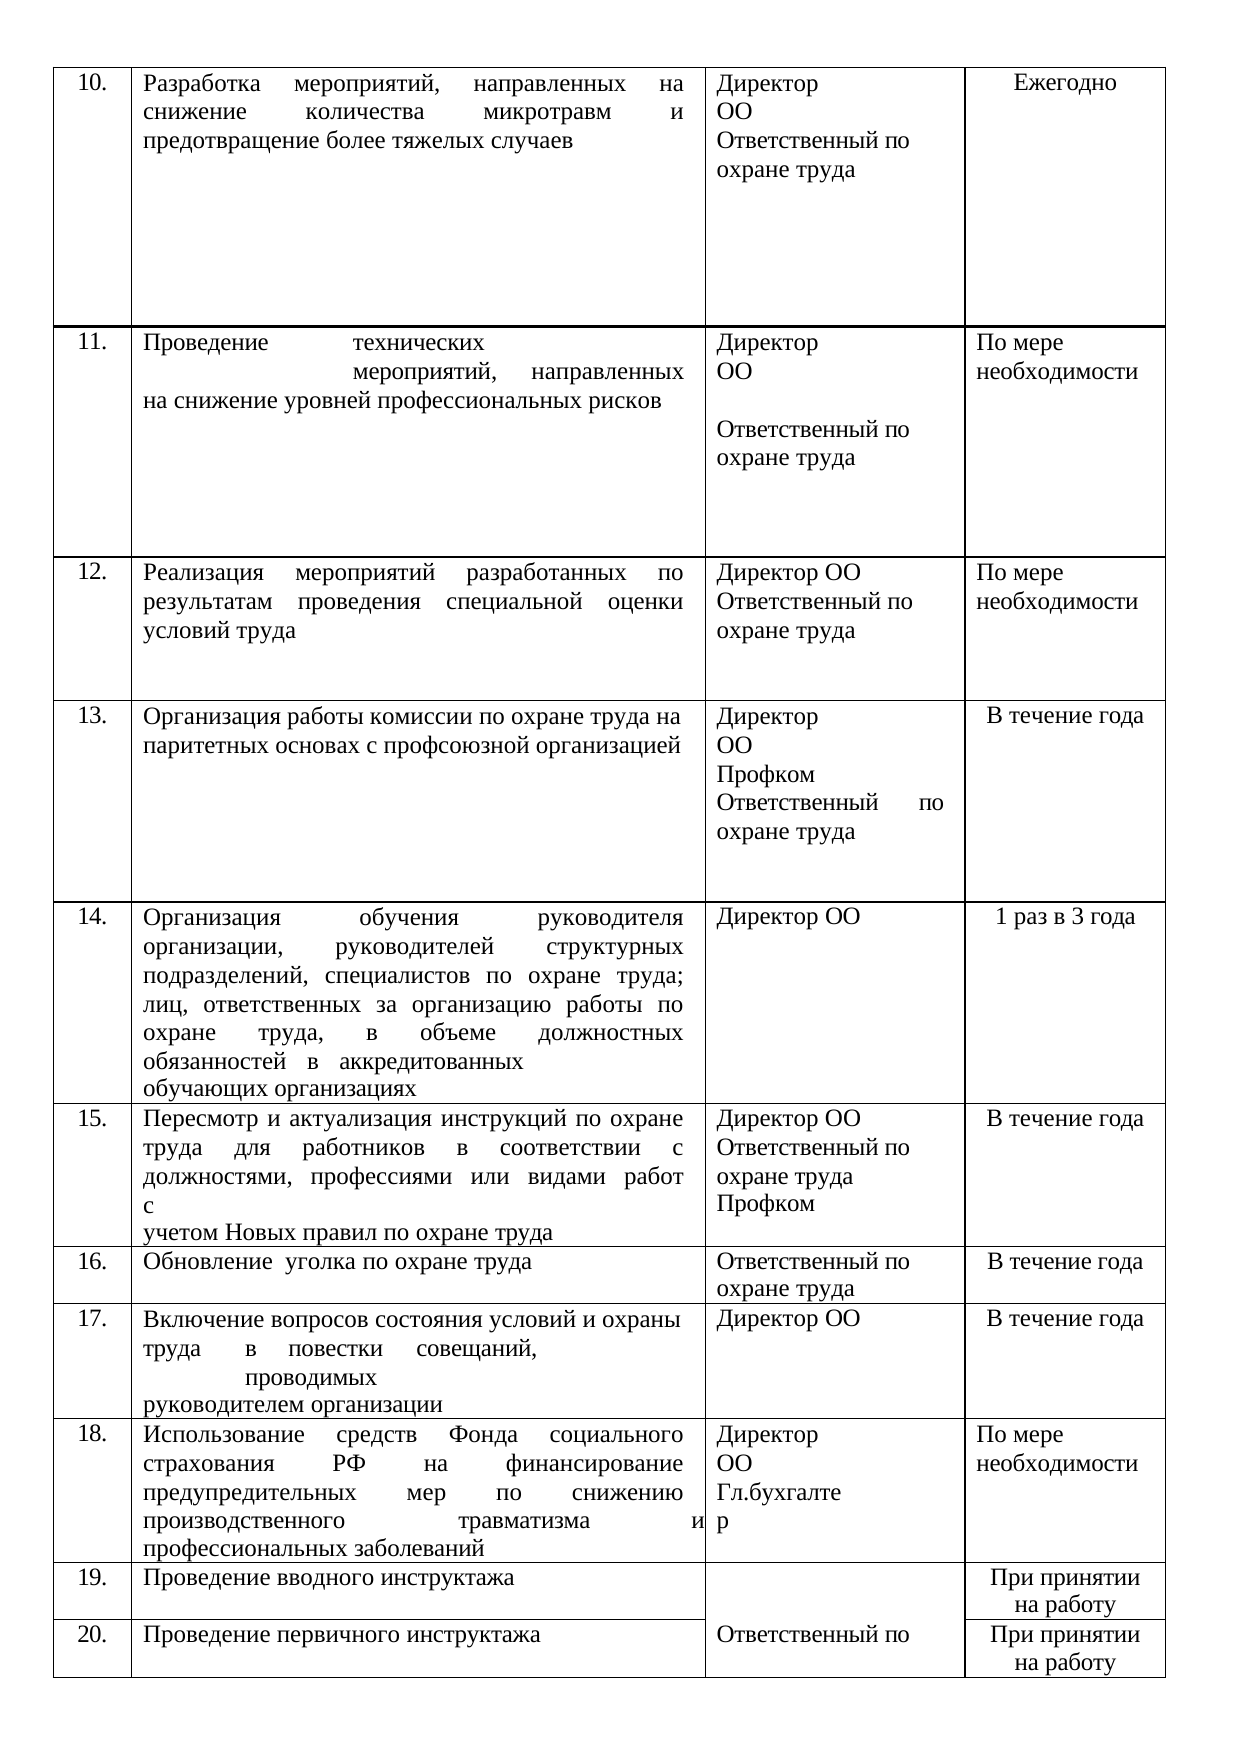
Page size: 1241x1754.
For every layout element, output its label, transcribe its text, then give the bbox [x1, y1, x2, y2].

table_cell 10. [54, 68, 131, 325]
table_cell 15. [54, 1104, 131, 1246]
table_cell 17. [54, 1304, 131, 1418]
table_cell В течение года [966, 1247, 1165, 1303]
table_cell 19. [54, 1563, 131, 1619]
table_cell Директор ОО Профком Ответственный по охране труда [706, 701, 964, 901]
table_cell При принятии на работу [966, 1563, 1165, 1619]
table_cell 14. [54, 903, 131, 1102]
table_cell Организация обучения руководителя организации, руководителей структурных подразделений, специалистов по охране труда; лиц, ответственных за организацию работы по охране труда, в объеме должностных обязанностей в аккредитованных обучающих организациях [132, 903, 705, 1102]
table_cell Включение вопросов состояния условий и охраны труда в повестки совещаний, проводимых руководителем организации [132, 1304, 705, 1418]
table_header По мере необходимости [966, 328, 1165, 556]
table_cell В течение года [966, 701, 1165, 901]
table_cell Организация работы комиссии по охране труда на паритетных основах с профсоюзной организацией [132, 701, 705, 901]
table_header Директор ОО Ответственный по охране труда [706, 328, 964, 556]
table_cell Директор ОО Ответственный по охране труда [706, 68, 964, 325]
table_cell Проведение первичного инструктажа [132, 1620, 705, 1677]
table_cell Проведение вводного инструктажа [132, 1563, 705, 1619]
table_cell В течение года [966, 1304, 1165, 1418]
table_cell Директор ОО [706, 903, 964, 1102]
table_cell 1 раз в 3 года [966, 903, 1165, 1102]
table_cell Пересмотр и актуализация инструкций по охране труда для работников в соответствии с должностями, профессиями или видами работ с учетом Новых правил по охране труда [132, 1104, 705, 1246]
table_cell Реализация мероприятий разработанных по результатам проведения специальной оценки условий труда [132, 558, 705, 700]
table_header Проведение технических мероприятий, направленных на снижение уровней профессиональных рисков [132, 328, 705, 556]
table_cell 20. [54, 1620, 131, 1677]
table_cell В течение года [966, 1104, 1165, 1246]
table_cell По мере необходимости [966, 558, 1165, 700]
table_cell Разработка мероприятий, направленных на снижение количества микротравм и предотвращение более тяжелых случаев [132, 68, 705, 325]
table_cell По мере необходимости [966, 1419, 1165, 1562]
table_cell Ответственный по охране труда [706, 1247, 964, 1303]
table_cell 13. [54, 701, 131, 901]
table_cell 16. [54, 1247, 131, 1303]
table_cell При принятии на работу [966, 1620, 1165, 1677]
table_cell Директор ОО Ответственный по охране труда Профком [706, 1104, 964, 1246]
table_cell Директор ОО Ответственный по охране труда [706, 558, 964, 700]
table_cell 12. [54, 558, 131, 700]
table_cell Обновление уголка по охране труда [132, 1247, 705, 1303]
table_cell Использование средств Фонда социального страхования РФ на финансирование предупредительных мер по снижению производственного травматизма и профессиональных заболеваний [132, 1419, 705, 1562]
table_cell Ответственный по охране труда [706, 1563, 964, 1677]
table_header 11. [54, 328, 131, 556]
table_cell Директор ОО [706, 1304, 964, 1418]
table_cell Директор ОО Гл.бухгалтер [706, 1419, 964, 1562]
table_cell 18. [54, 1419, 131, 1562]
table_cell Ежегодно [966, 68, 1165, 325]
